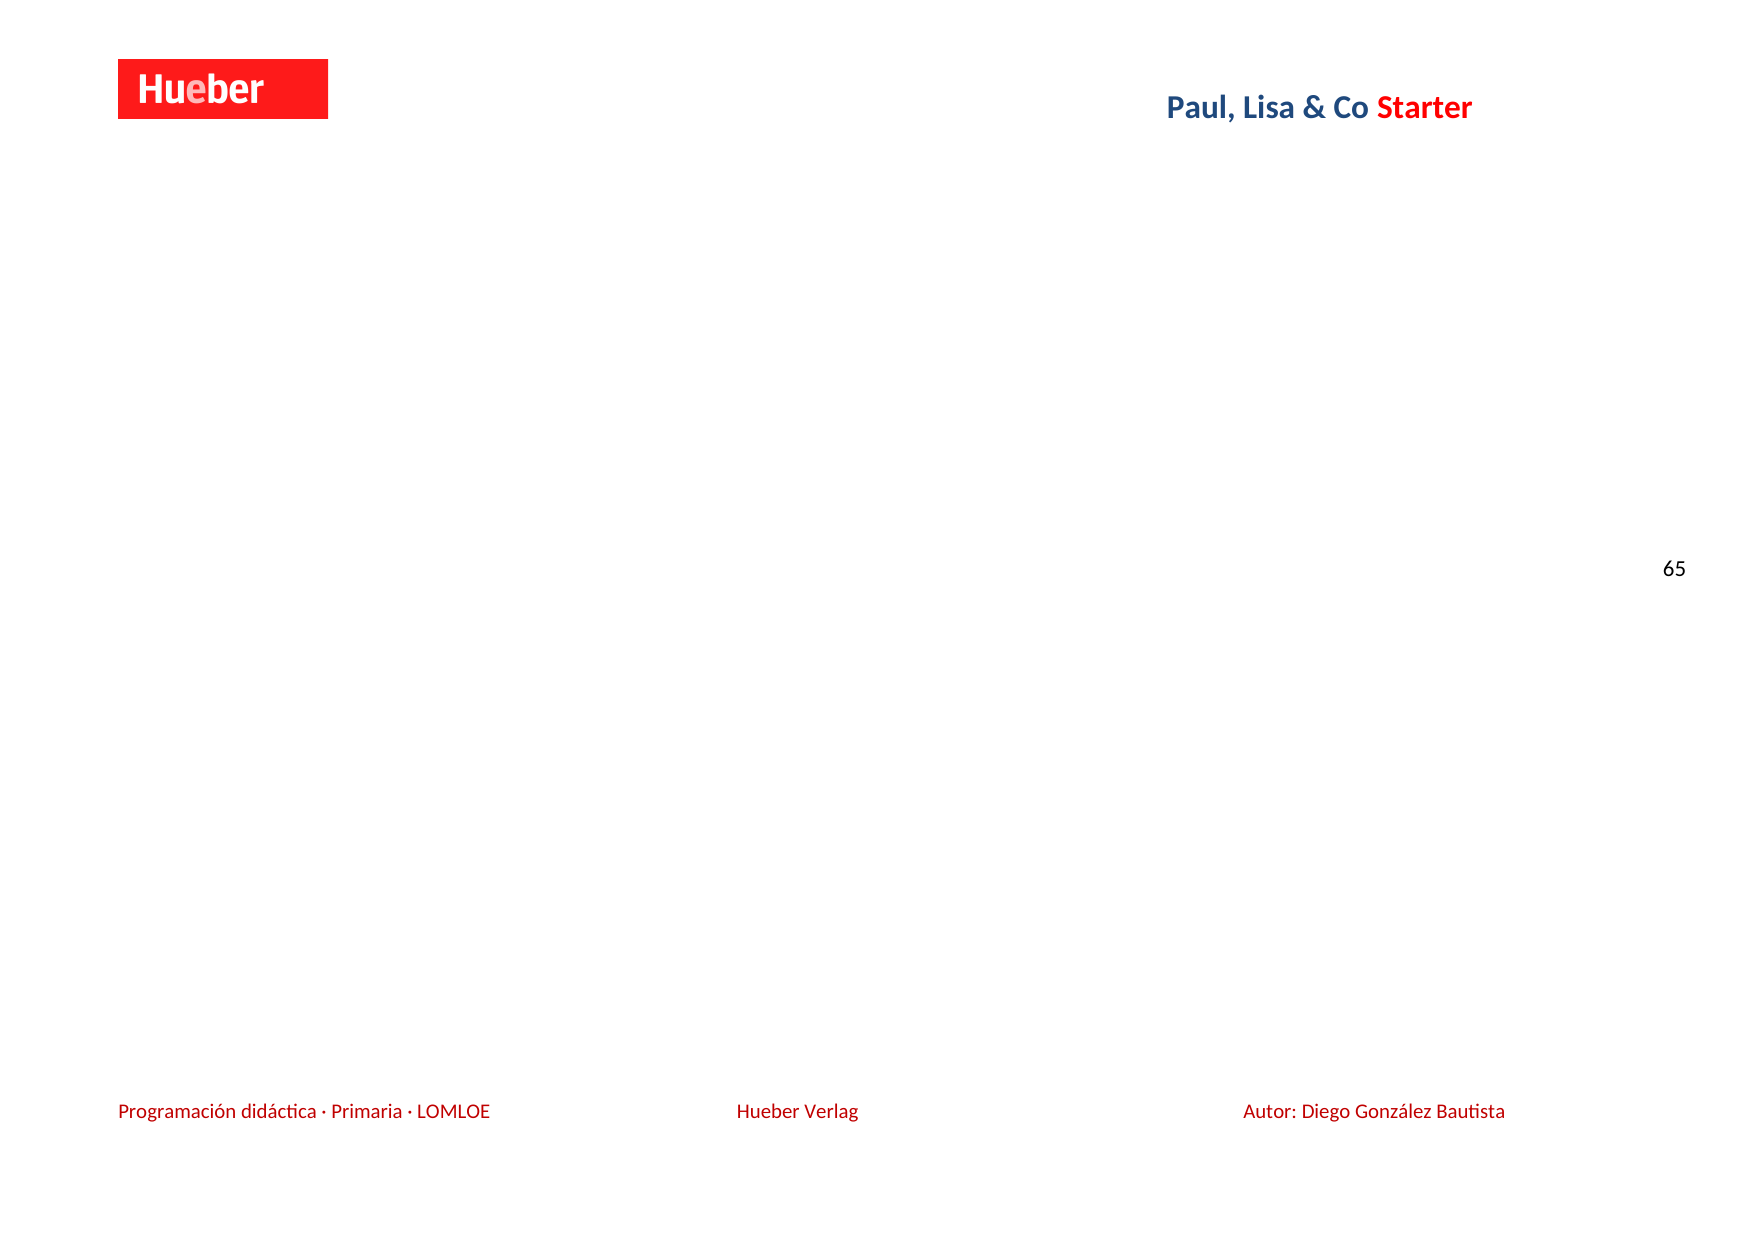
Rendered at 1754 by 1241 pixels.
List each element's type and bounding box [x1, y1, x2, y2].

picture [118, 59, 329, 119]
